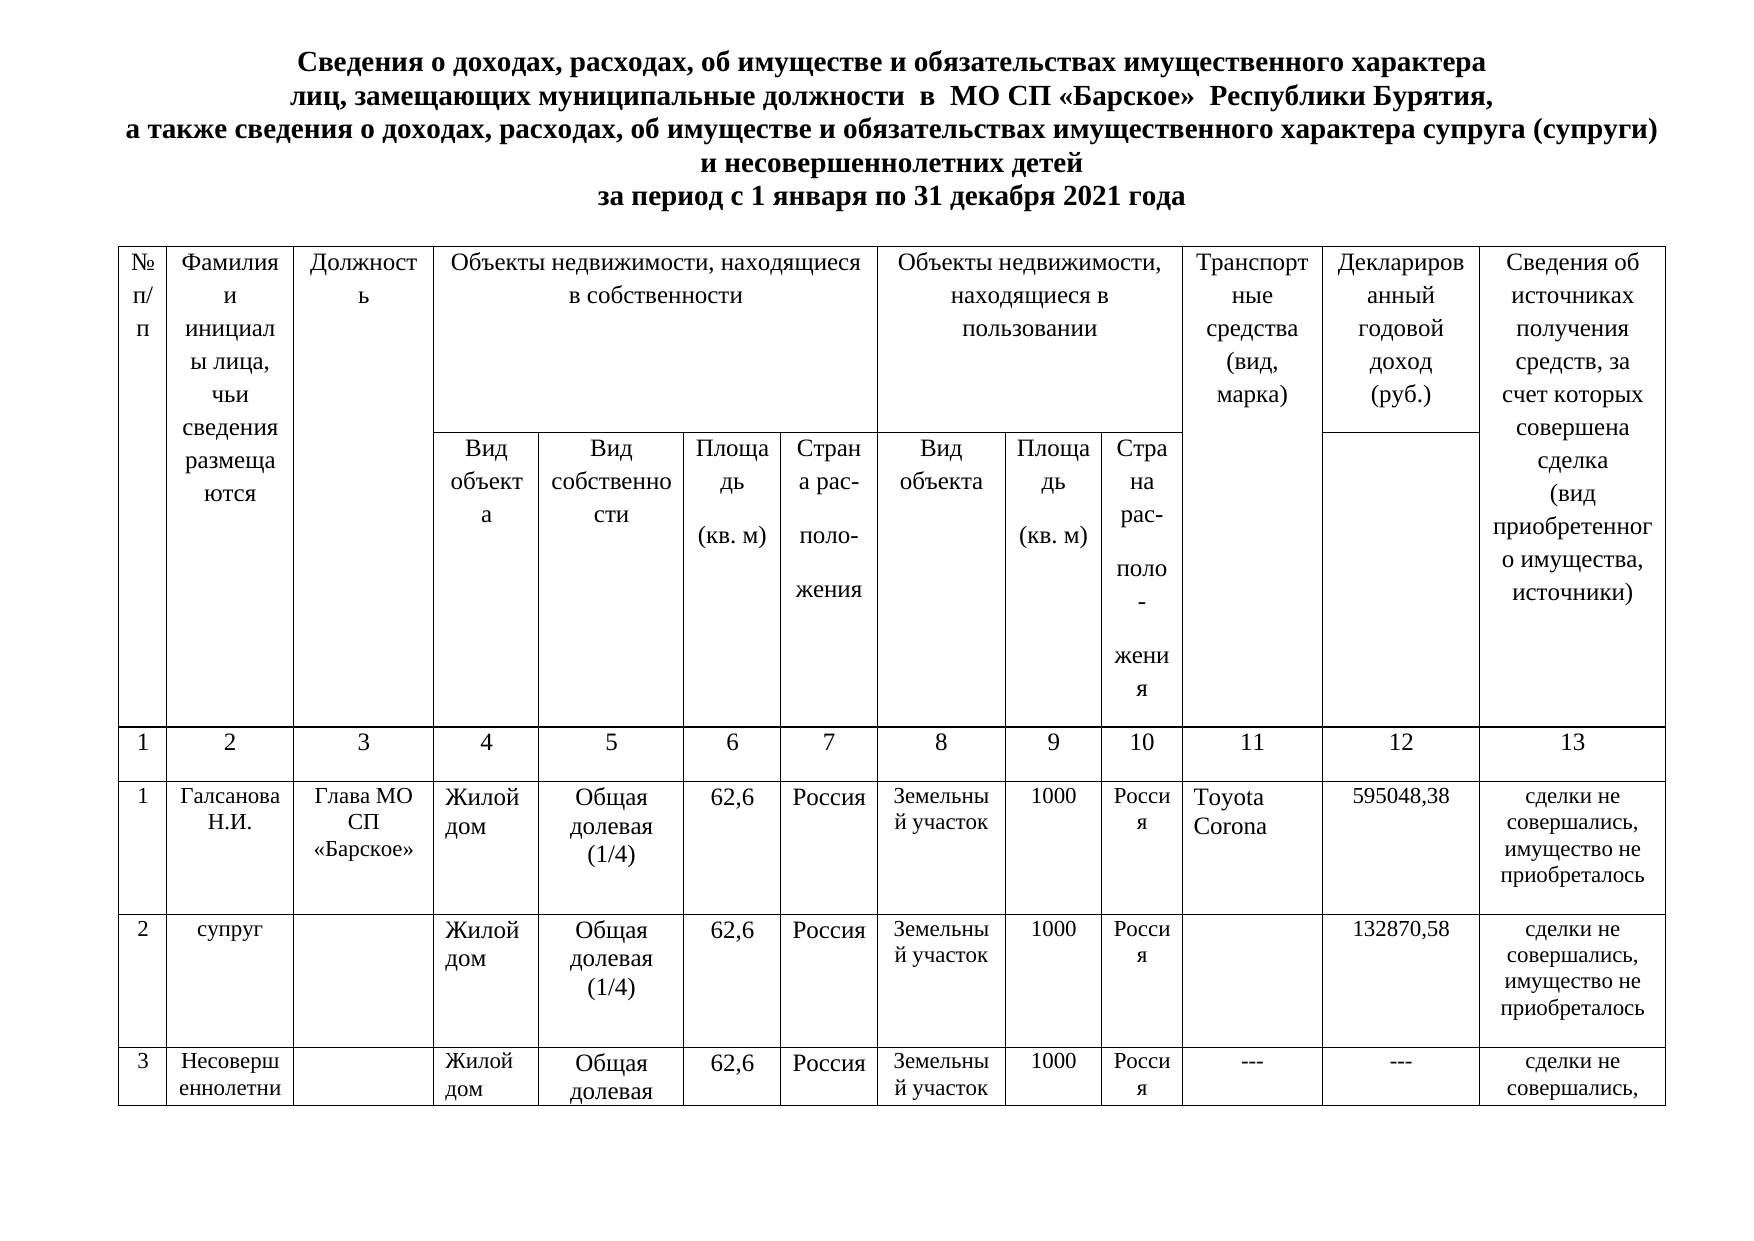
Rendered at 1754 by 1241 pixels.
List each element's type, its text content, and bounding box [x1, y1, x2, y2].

table_cell 4 [434, 728, 538, 781]
table_cell Общая долевая (1/4) [539, 782, 683, 914]
table_cell Общая долевая (1/4) [539, 915, 683, 1047]
table_cell 2 [119, 915, 166, 1047]
table_cell Земельный участок [878, 1048, 1005, 1105]
table_cell 62,6 [684, 782, 780, 914]
table_cell Россия [1102, 782, 1182, 914]
table_cell --- [1323, 1048, 1479, 1105]
table_cell Площадь (кв. м) [684, 433, 780, 726]
table_cell 7 [781, 728, 877, 781]
table_cell Страна рас- поло- жения [781, 433, 877, 726]
table_cell Вид объекта [878, 433, 1005, 726]
table_cell 3 [294, 728, 433, 781]
table_cell 11 [1183, 728, 1322, 781]
table_cell 62,6 [684, 1048, 780, 1105]
table_cell 3 [119, 1048, 166, 1105]
table_cell Жилой дом [434, 915, 538, 1047]
table_cell Вид объекта [434, 433, 538, 726]
table_cell 9 [1006, 728, 1101, 781]
table_cell [1323, 433, 1479, 726]
table_cell 12 [1323, 728, 1479, 781]
table_cell сделки не совершались, имущество не приобреталось [1480, 782, 1665, 914]
table_header Объекты недвижимости, находящиеся в собственности [434, 247, 877, 432]
table_cell Земельный участок [878, 782, 1005, 914]
table_cell Вид собственности [539, 433, 683, 726]
table_header Должность [294, 247, 433, 726]
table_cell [1480, 1048, 1665, 1105]
table_cell [1183, 915, 1322, 1047]
table_cell 8 [878, 728, 1005, 781]
table_header Объекты недвижимости, находящиеся в пользовании [878, 247, 1182, 432]
table_cell Галсанова Н.И. [167, 782, 293, 914]
table_cell Россия [781, 915, 877, 1047]
text Сведения о доходах, расходах, об имуществе и обязательствах имущественного характера [118, 44, 1665, 78]
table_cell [167, 1048, 293, 1105]
table_cell Toyota Corona [1183, 782, 1322, 914]
table_cell Россия [781, 782, 877, 914]
table_cell 2 [167, 728, 293, 781]
text лиц, замещающих муниципальные должности в МО СП «Барское» Республики Бурятия, [118, 78, 1665, 111]
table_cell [1480, 915, 1665, 1047]
table_cell 1 [119, 782, 166, 914]
table_cell 10 [1102, 728, 1182, 781]
table_cell 1000 [1006, 782, 1101, 914]
table_cell 5 [539, 728, 683, 781]
table_cell супруг [167, 915, 293, 1047]
table_cell 13 [1480, 728, 1665, 781]
table_header Сведения об источниках получения средств, за счет которых совершена сделка (вид приобретенного имущества, источники) [1480, 247, 1665, 726]
table_cell Страна рас- поло- жения [1102, 433, 1182, 726]
table_cell 595048,38 [1323, 782, 1479, 914]
table_header № п/п [119, 247, 166, 726]
table_cell Россия [781, 1048, 877, 1105]
table_cell Глава МО СП «Барское» [294, 782, 433, 914]
table_cell Площадь (кв. м) [1006, 433, 1101, 726]
text за период с 1 января по 31 декабря 2021 года [118, 178, 1665, 212]
table_cell Россия [1102, 915, 1182, 1047]
table_header Фамилия и инициалы лица, чьи сведения размещаются [167, 247, 293, 726]
table_cell [294, 1048, 433, 1105]
table_cell 1000 [1006, 1048, 1101, 1105]
table_cell [294, 915, 433, 1047]
table_cell 132870,58 [1323, 915, 1479, 1047]
table_cell 1000 [1006, 915, 1101, 1047]
table_cell Россия [1102, 1048, 1182, 1105]
table_cell Общая долевая (1/4) [539, 1048, 683, 1105]
table_cell Земельный участок [878, 915, 1005, 1047]
table_cell 6 [684, 728, 780, 781]
table_cell 62,6 [684, 915, 780, 1047]
table_cell Жилой дом [434, 782, 538, 914]
text а также сведения о доходах, расходах, об имуществе и обязательствах имущественного характера супруга (супруги) и несовершеннолетних детей [118, 111, 1665, 178]
table_header Транспортные средства (вид, марка) [1183, 247, 1322, 726]
table_header Декларированный годовой доход (руб.) [1323, 247, 1479, 432]
table_cell 1 [119, 728, 166, 781]
table_cell Жилой дом [434, 1048, 538, 1105]
table_cell --- [1183, 1048, 1322, 1105]
